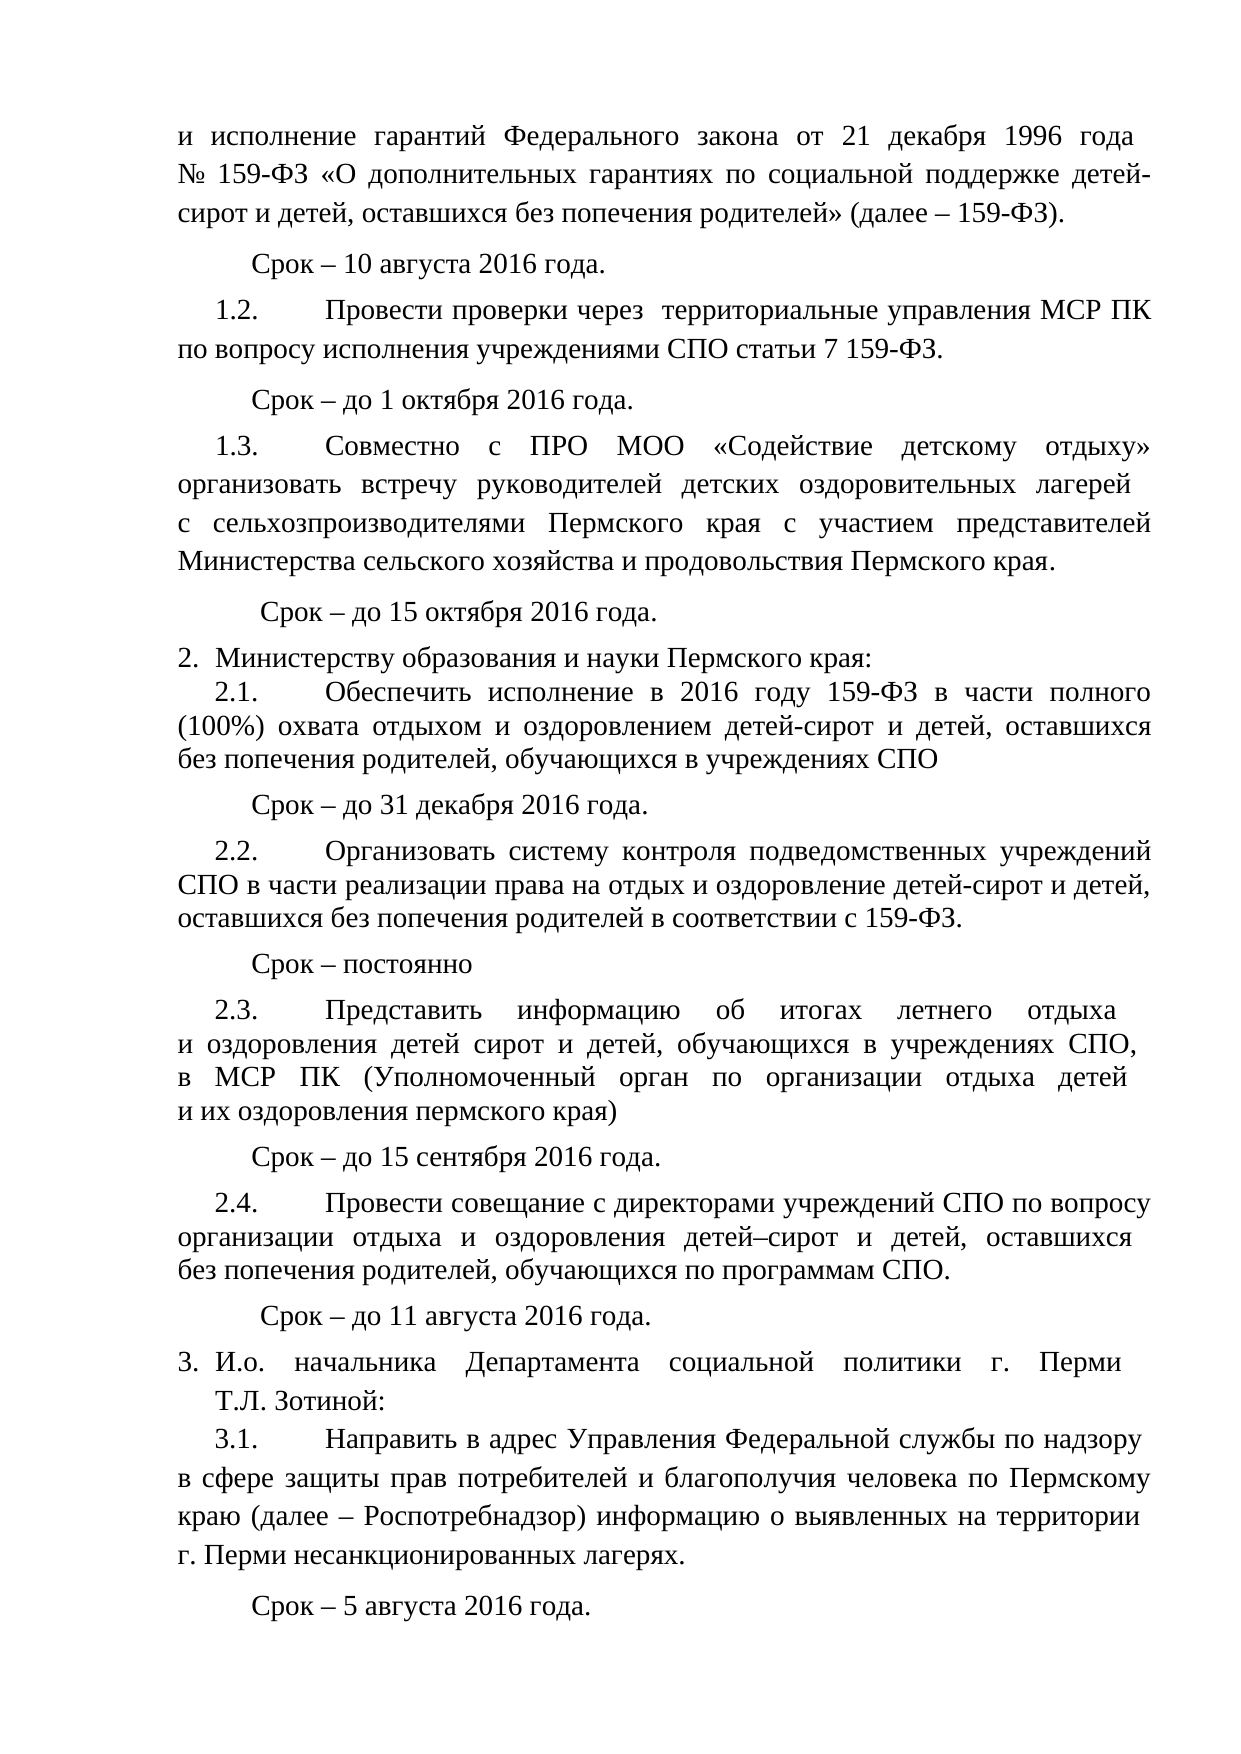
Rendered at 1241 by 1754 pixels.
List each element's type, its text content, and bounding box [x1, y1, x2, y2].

text Срок – до 31 декабря 2016 года. [177, 787, 1152, 821]
list Провести проверки через территориальные управления МСР ПК по вопросу исполнения учреждениями СПО статьи 7 159-ФЗ. [177, 292, 1152, 364]
list Организовать систему контроля подведомственных учреждений СПО в части реализации права на отдых и оздоровление детей-сирот и детей, оставшихся без попечения родителей в соответствии с 159-ФЗ. [177, 833, 1152, 934]
list Провести совещание с директорами учреждений СПО по вопросу организации отдыха и оздоровления детей–сирот и детей, оставшихся без попечения родителей, обучающихся по программам СПО. [177, 1185, 1152, 1286]
text Срок – до 11 августа 2016 года. [260, 1298, 1152, 1332]
list Обеспечить исполнение в 2016 году 159-ФЗ в части полного (100%) охвата отдыхом и оздоровлением детей-сирот и детей, оставшихся без попечения родителей, обучающихся в учреждениях СПО [177, 674, 1152, 775]
list И.о. начальника Департамента социальной политики г. Перми Т.Л. Зотиной: [177, 1344, 1152, 1416]
text Срок – до 15 сентября 2016 года. [177, 1139, 1152, 1173]
list Совместно с ПРО МОО «Содействие детскому отдыху» организовать встречу руководителей детских оздоровительных лагерей с сельхозпроизводителями Пермского края с участием представителей Министерства сельского хозяйства и продовольствия Пермского края. [177, 428, 1152, 577]
list Министерству образования и науки Пермского края: [177, 641, 1152, 674]
text Срок – до 15 октября 2016 года. [260, 594, 1152, 628]
list Представить информацию об итогах летнего отдыха и оздоровления детей сирот и детей, обучающихся в учреждениях СПО, в МСР ПК (Уполномоченный орган по организации отдыха детей и их оздоровления пермского края) [177, 992, 1152, 1127]
text Срок – 5 августа 2016 года. [177, 1588, 1152, 1622]
text Срок – постоянно [177, 946, 1152, 980]
text Срок – 10 августа 2016 года. [251, 246, 1152, 280]
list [177, 118, 1152, 229]
text Срок – до 1 октября 2016 года. [177, 382, 1152, 415]
list Направить в адрес Управления Федеральной службы по надзору в сфере защиты прав потребителей и благополучия человека по Пермскому краю (далее – Роспотребнадзор) информацию о выявленных на территории г. Перми несанкционированных лагерях. [177, 1421, 1152, 1571]
